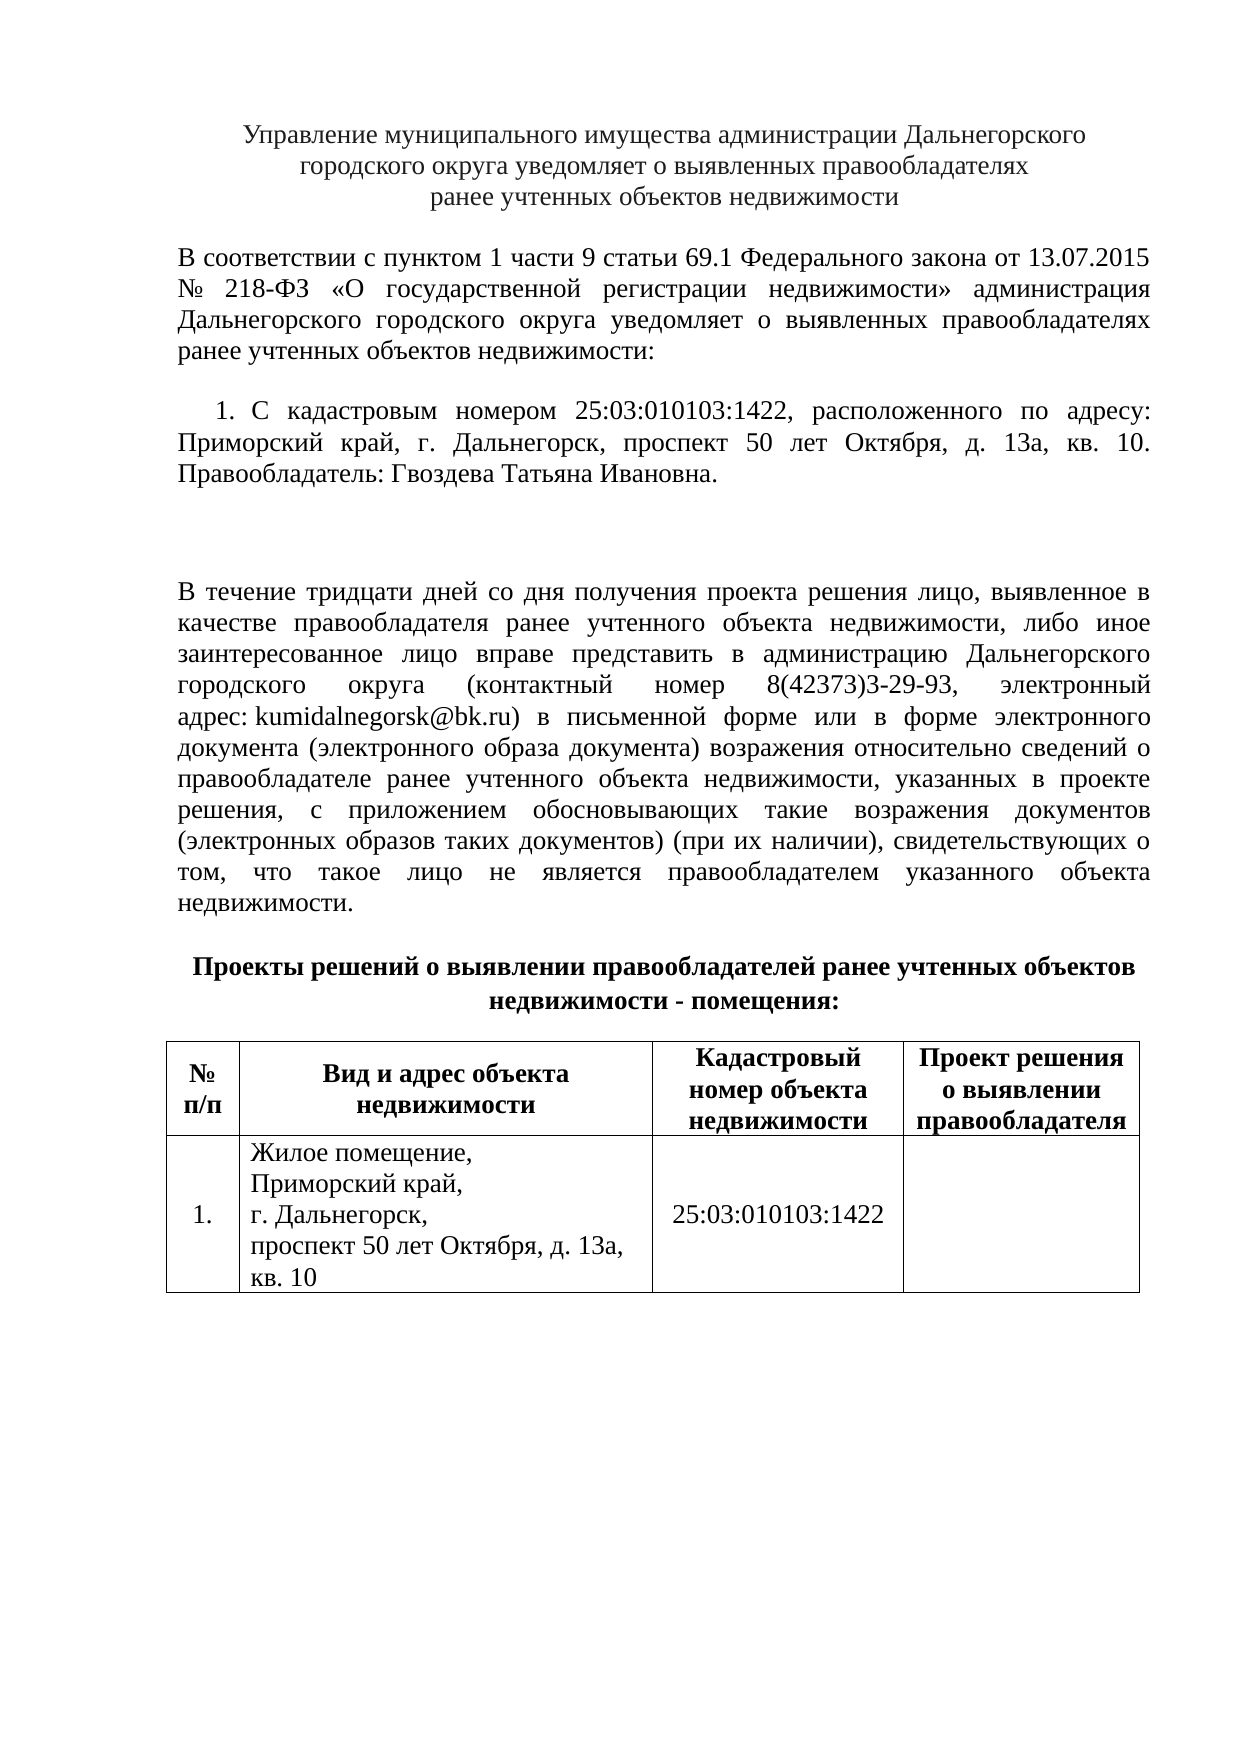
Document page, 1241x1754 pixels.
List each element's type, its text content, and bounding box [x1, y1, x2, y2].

table_header Кадастровый номер объекта недвижимости [653, 1042, 903, 1135]
text В соответствии с пунктом 1 части 9 статьи 69.1 Федерального закона от 13.07.2015 № 218-ФЗ «О государственной регистрации недвижимости» администрация Дальнегорского городского округа уведомляет о выявленных правообладателях ранее учтенных объектов недвижимости: [177, 241, 1152, 365]
table_header Вид и адрес объекта недвижимости [240, 1042, 652, 1135]
text В течение тридцати дней со дня получения проекта решения лицо, выявленное в качестве правообладателя ранее учтенного объекта недвижимости, либо иное заинтересованное лицо вправе представить в администрацию Дальнегорского городского округа (контактный номер 8(42373)3-29-93, электронный адрес: kumidalnegorsk@bk.ru) в письменной форме или в форме электронного документа (электронного образа документа) возражения относительно сведений о правообладателе ранее учтенного объекта недвижимости, указанных в проекте решения, с приложением обосновывающих такие возражения документов (электронных образов таких документов) (при их наличии), свидетельствующих о том, что такое лицо не является правообладателем указанного объекта недвижимости. [177, 575, 1152, 918]
text ранее учтенных объектов недвижимости [177, 180, 1152, 212]
table_header № п/п [167, 1042, 239, 1135]
table_header Проект решения о выявлении правообладателя [904, 1042, 1139, 1135]
text Проекты решений о выявлении правообладателей ранее учтенных объектов недвижимости - помещения: [177, 947, 1152, 1016]
table_cell Жилое помещение, Приморский край, г. Дальнегорск, проспект 50 лет Октября, д. 13а, кв. 10 [240, 1136, 652, 1292]
list С кадастровым номером 25:03:010103:1422, расположенного по адресу: Приморский край, г. Дальнегорск, проспект 50 лет Октября, д. 13а, кв. 10. Правообладатель: Гвоздева Татьяна Ивановна. [177, 394, 1152, 488]
table_cell [167, 1136, 239, 1292]
text Управление муниципального имущества администрации Дальнегорского городского округа уведомляет о выявленных правообладателях [177, 118, 1152, 180]
table_cell 25:03:010103:1422 [653, 1136, 903, 1292]
table_cell [904, 1136, 1139, 1292]
